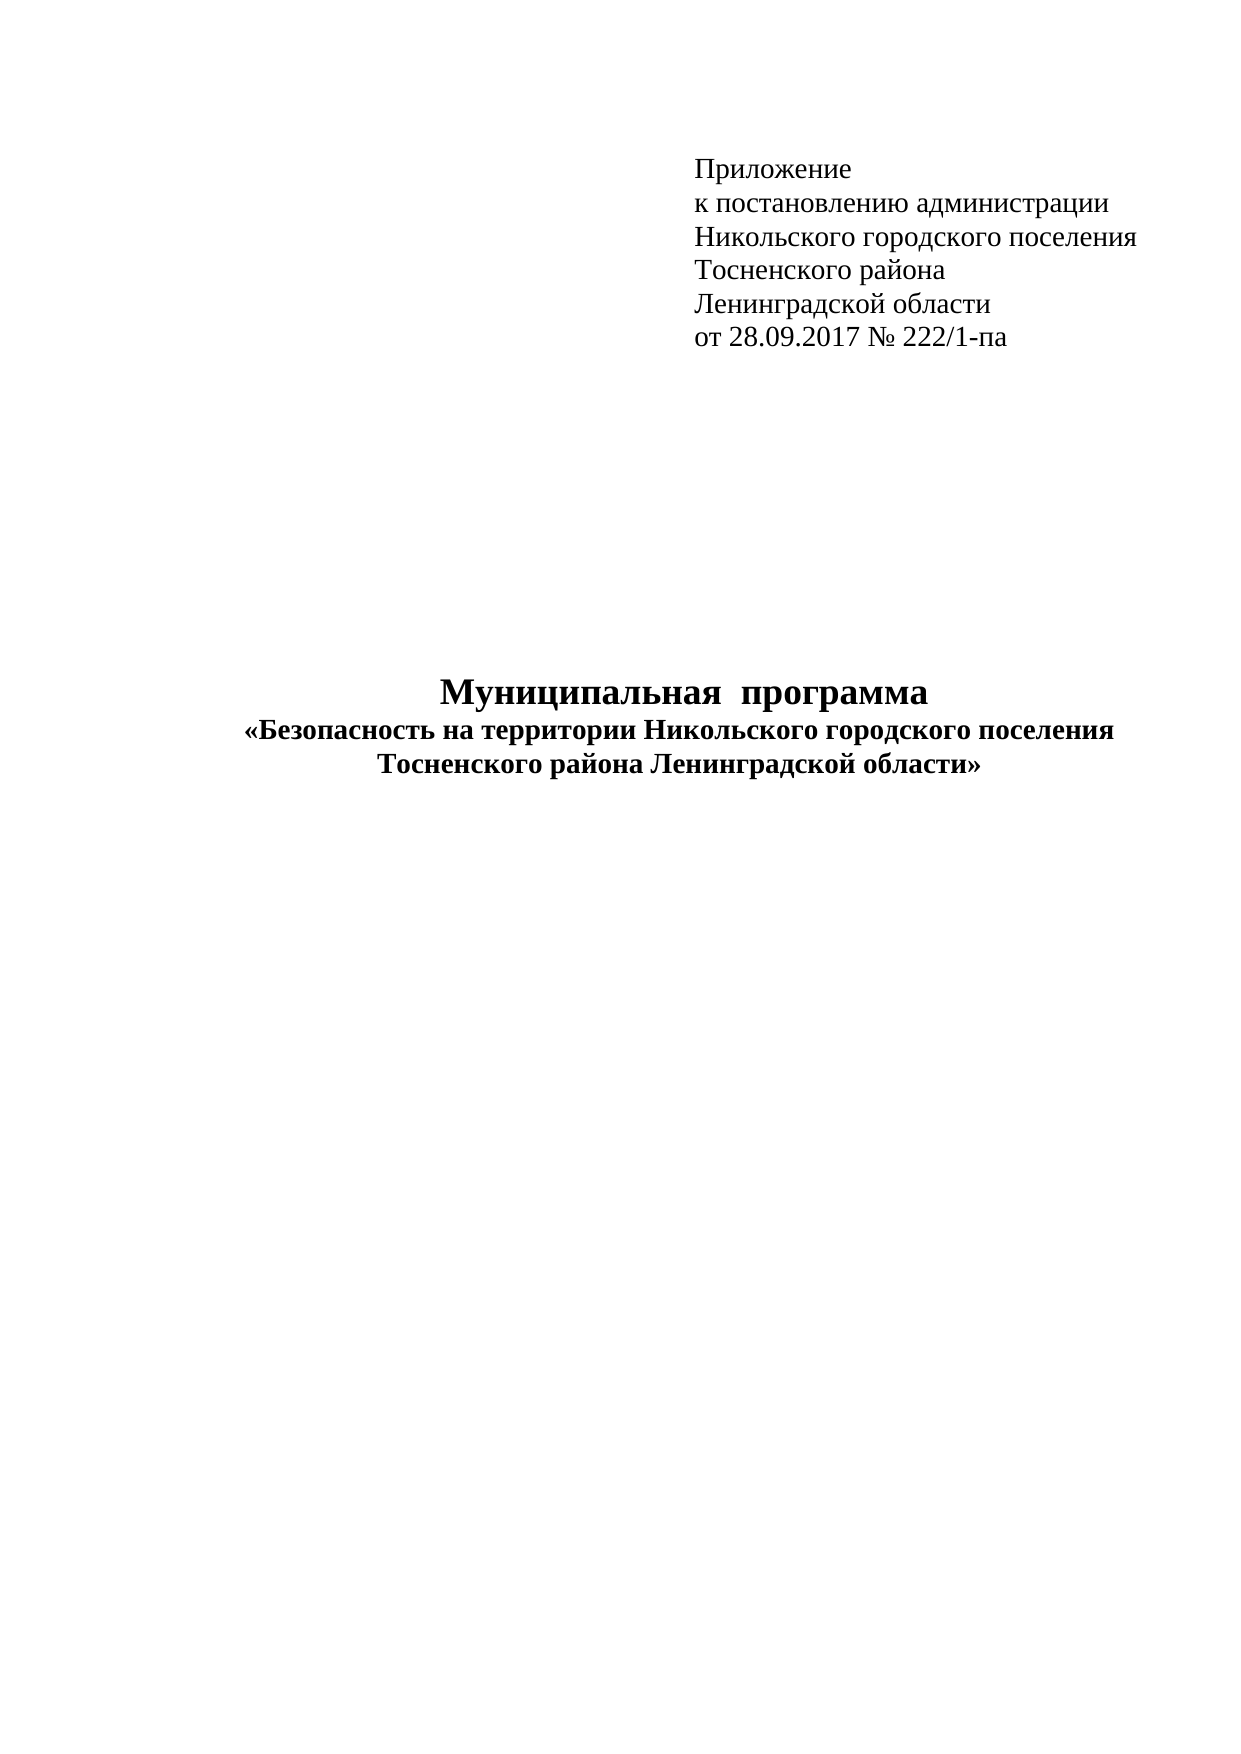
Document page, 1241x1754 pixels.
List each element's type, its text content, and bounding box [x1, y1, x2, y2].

text Ленинградской области [694, 286, 1181, 319]
text Тосненского района Ленинградской области» [177, 746, 1181, 779]
text от 28.09.2017 № 222/1-па [694, 319, 1181, 353]
text Никольского городского поселения [694, 219, 1181, 252]
text к постановлению администрации [694, 185, 1181, 219]
text Тосненского района [694, 252, 1181, 286]
text Приложение [694, 152, 1181, 185]
text «Безопасность на территории Никольского городского поселения [177, 712, 1181, 746]
text Муниципальная программа [177, 669, 1181, 712]
